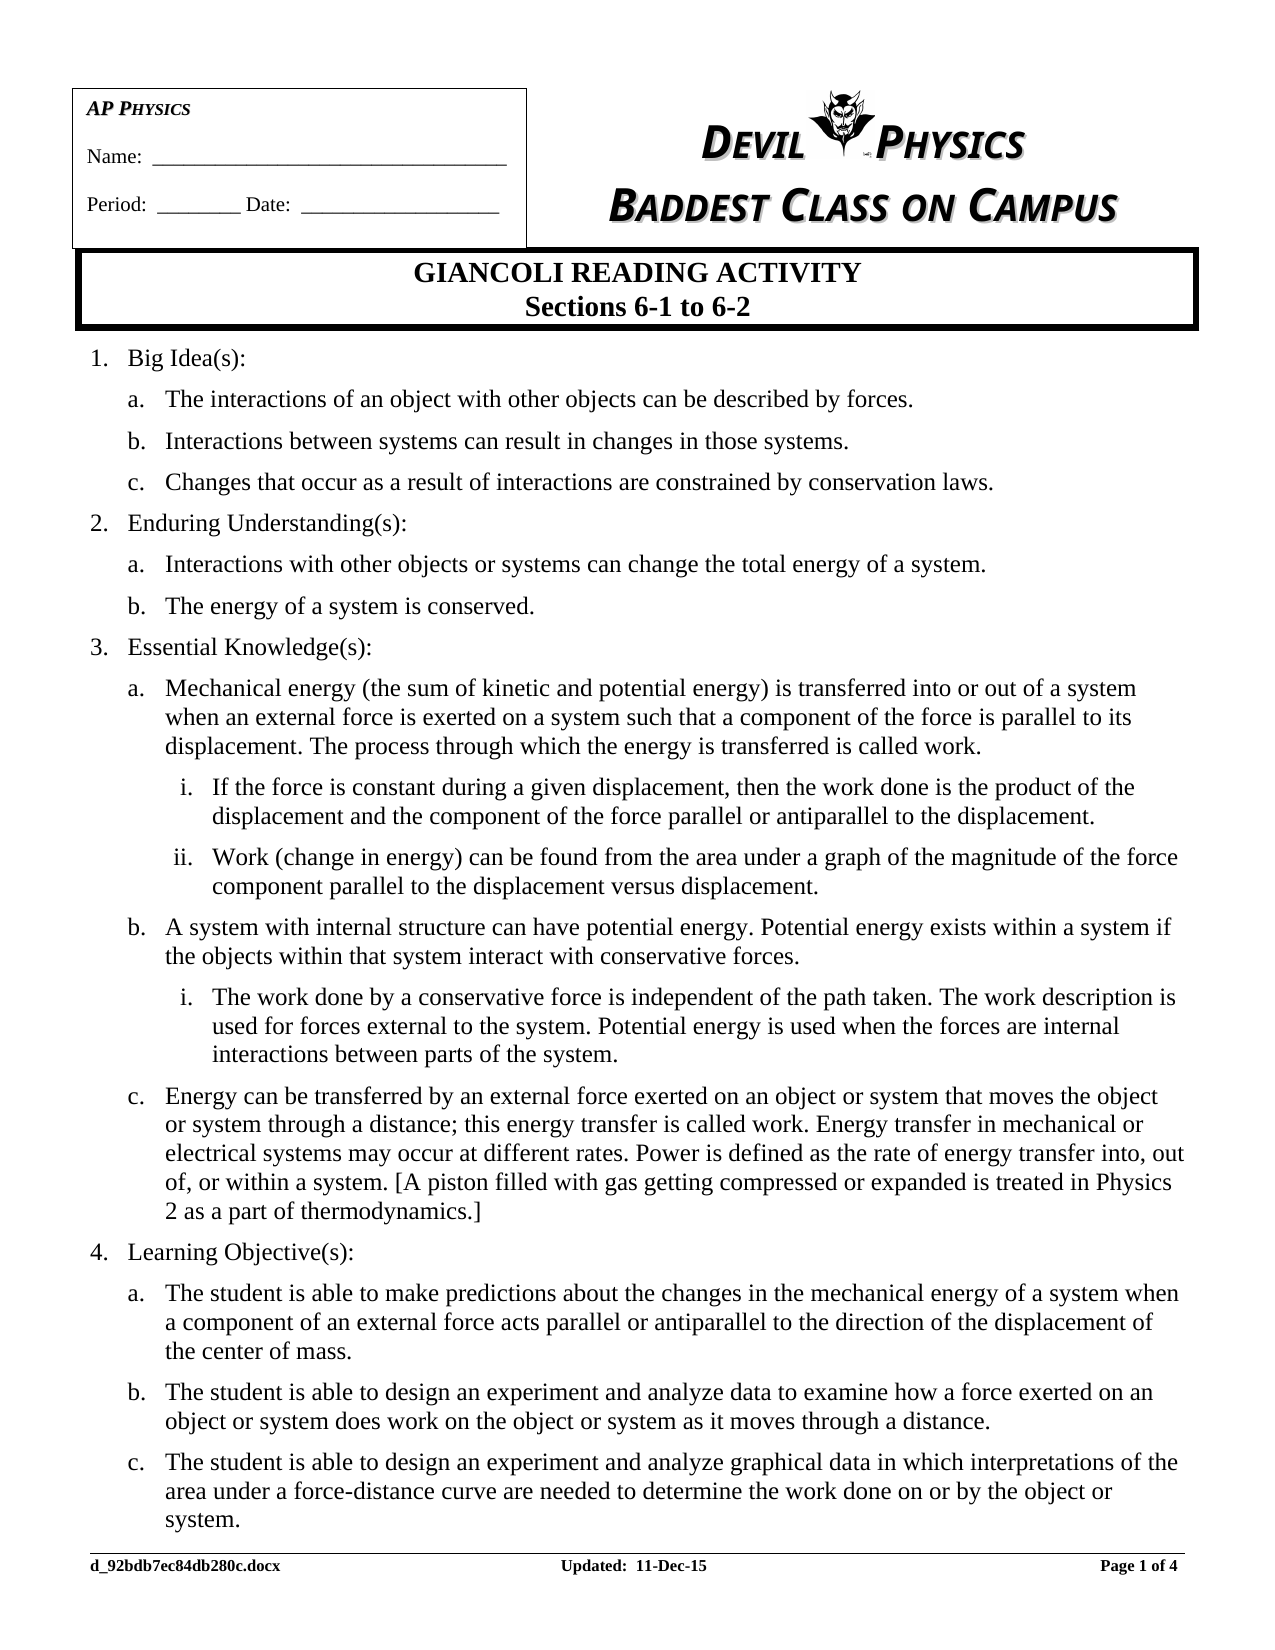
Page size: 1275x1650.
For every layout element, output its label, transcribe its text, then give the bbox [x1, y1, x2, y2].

text DevilPhysics [540, 90, 1185, 172]
list If the force is constant during a given displacement, then the work done is the product of the displacement and the component of the force parallel or antiparallel to the displacement. [193, 772, 1185, 829]
list Interactions with other objects or systems can change the total energy of a system. [127, 549, 1185, 578]
list The work done by a conservative force is independent of the path taken. The work description is used for forces external to the system. Potential energy is used when the forces are internal interactions between parts of the system. [193, 982, 1185, 1068]
list Interactions between systems can result in changes in those systems. [127, 426, 1185, 454]
list A system with internal structure can have potential energy. Potential energy exists within a system if the objects within that system interact with conservative forces. [127, 912, 1185, 969]
list The energy of a system is conserved. [127, 591, 1185, 619]
text Baddest Class on Campus [540, 172, 1185, 234]
list The interactions of an object with other objects can be described by forces. [127, 384, 1185, 413]
list The student is able to design an experiment and analyze graphical data in which interpretations of the area under a force-distance curve are needed to determine the work done on or by the object or system. [127, 1447, 1185, 1533]
list The student is able to design an experiment and analyze data to examine how a force exerted on an object or system does work on the object or system as it moves through a distance. [127, 1377, 1185, 1434]
list Changes that occur as a result of interactions are constrained by conservation laws. [127, 467, 1185, 496]
list Work (change in energy) can be found from the area under a graph of the magnitude of the force component parallel to the displacement versus displacement. [193, 842, 1185, 899]
list Mechanical energy (the sum of kinetic and potential energy) is transferred into or out of a system when an external force is exerted on a system such that a component of the force is parallel to its displacement. The process through which the energy is transferred is called work. [127, 673, 1185, 759]
text Sections 6-1 to 6-2 [82, 281, 1193, 324]
list The student is able to make predictions about the changes in the mechanical energy of a system when a component of an external force acts parallel or antiparallel to the direction of the displacement of the center of mass. [127, 1278, 1185, 1364]
list Learning Objective(s): [90, 1237, 1185, 1266]
list Energy can be transferred by an external force exerted on an object or system that moves the object or system through a distance; this energy transfer is called work. Energy transfer in mechanical or electrical systems may occur at different rates. Power is defined as the rate of energy transfer into, out of, or within a system. [A piston filled with gas getting compressed or expanded is treated in Physics 2 as a part of thermodynamics.] [127, 1081, 1185, 1224]
text GIANCOLI READING ACTIVITY [82, 253, 1193, 281]
list Big Idea(s): [90, 343, 1185, 372]
list Essential Knowledge(s): [90, 632, 1185, 661]
list Enduring Understanding(s): [90, 508, 1185, 537]
